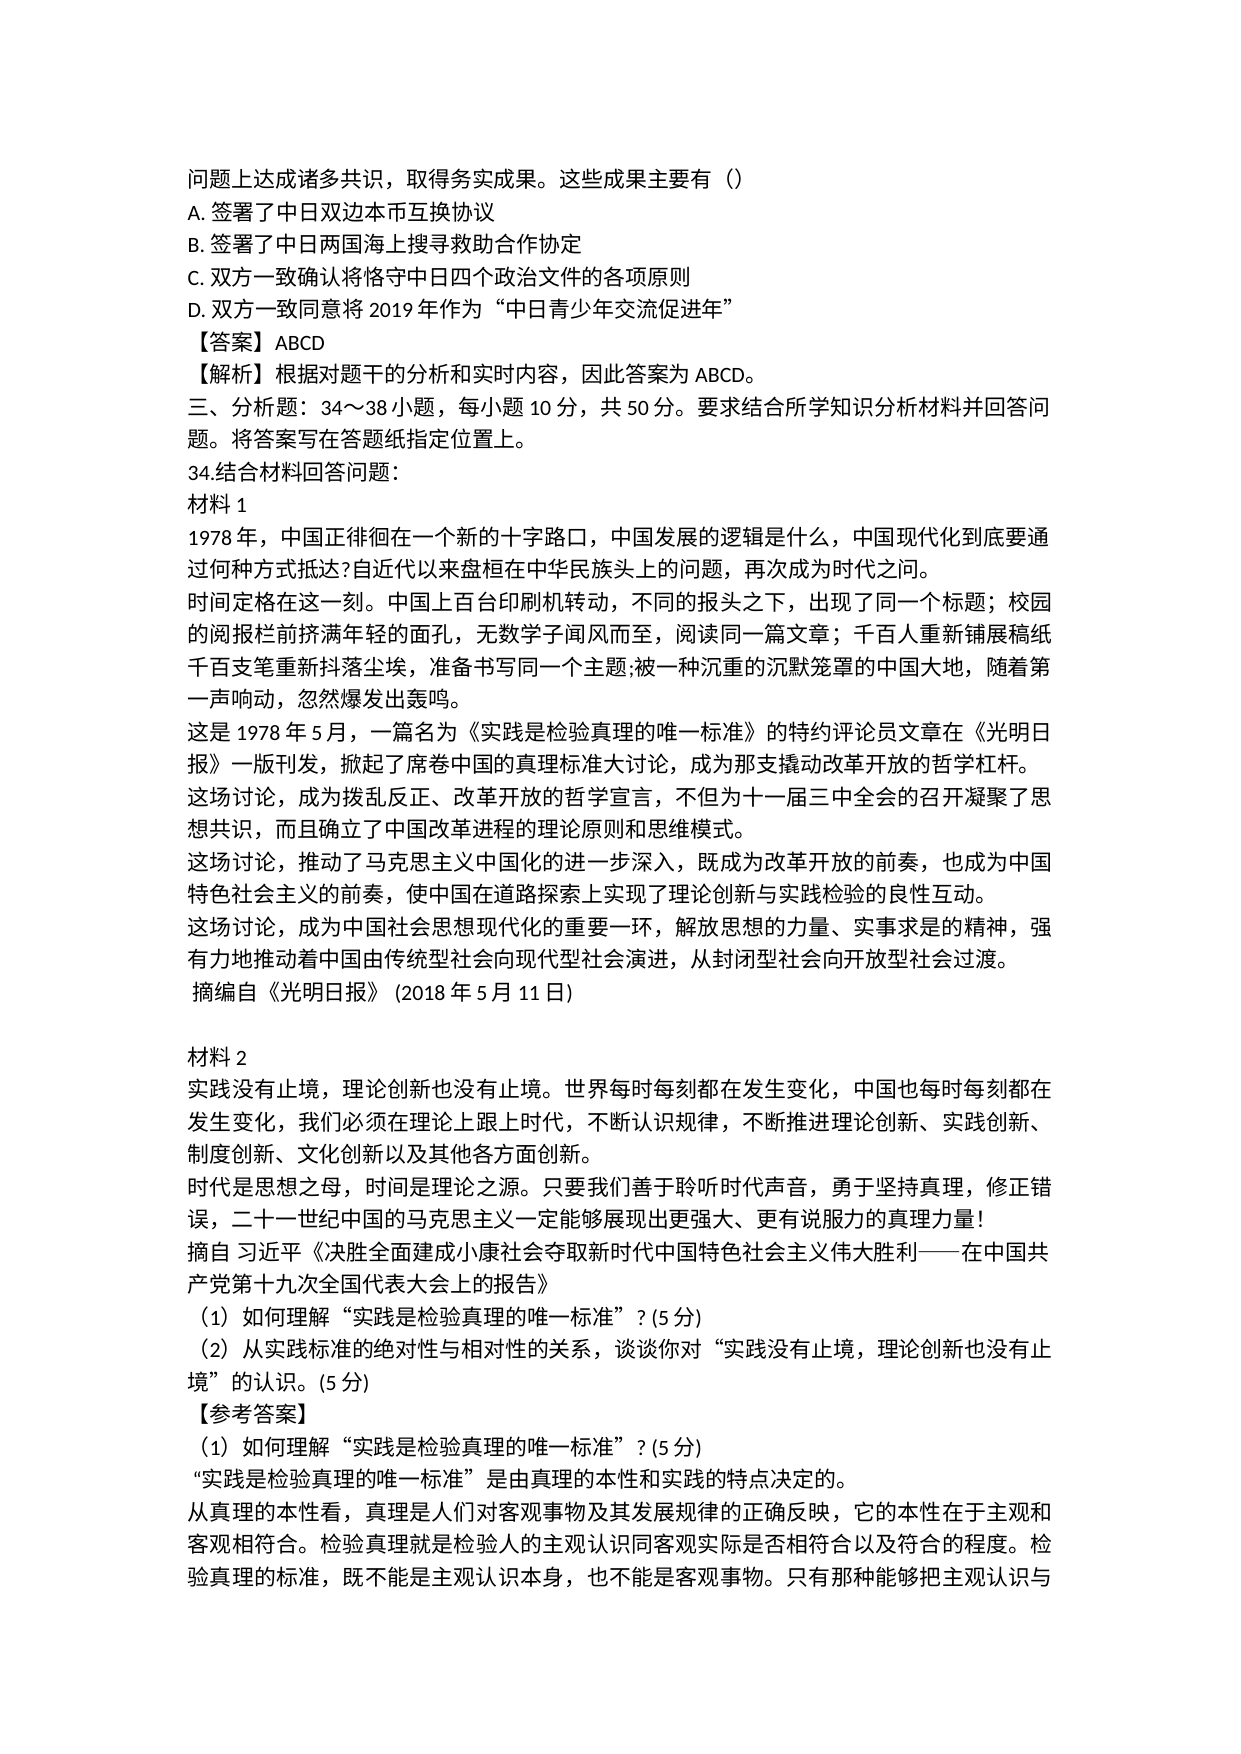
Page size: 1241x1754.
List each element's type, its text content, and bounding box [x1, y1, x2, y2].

text 材料2 [187, 1039, 1053, 1072]
text 【解析】根据对题干的分析和实时内容，因此答案为ABCD。 [187, 357, 1053, 389]
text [187, 1494, 1053, 1592]
text 这场讨论，推动了马克思主义中国化的进一步深入，既成为改革开放的前奏，也成为中国特色社会主义的前奏，使中国在道路探索上实现了理论创新与实践检验的良性互动。 [187, 844, 1053, 909]
text （2）从实践标准的绝对性与相对性的关系，谈谈你对“实践没有止境，理论创新也没有止境”的认识。(5分) [187, 1332, 1053, 1397]
text B. 签署了中日两国海上搜寻救助合作协定 [187, 227, 1053, 259]
text 【答案】ABCD [187, 324, 1053, 357]
text “实践是检验真理的唯一标准”是由真理的本性和实践的特点决定的。 [187, 1462, 1053, 1494]
text A. 签署了中日双边本币互换协议 [187, 194, 1053, 227]
text D. 双方一致同意将2019年作为“中日青少年交流促进年” [187, 292, 1053, 324]
text 时代是思想之母，时间是理论之源。只要我们善于聆听时代声音，勇于坚持真理，修正错误，二十一世纪中国的马克思主义一定能够展现出更强大、更有说服力的真理力量！ [187, 1169, 1053, 1234]
text 材料1 [187, 487, 1053, 519]
text 实践没有止境，理论创新也没有止境。世界每时每刻都在发生变化，中国也每时每刻都在发生变化，我们必须在理论上跟上时代，不断认识规律，不断推进理论创新、实践创新、制度创新、文化创新以及其他各方面创新。 [187, 1072, 1053, 1169]
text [187, 162, 1053, 194]
text 1978年，中国正徘徊在一个新的十字路口，中国发展的逻辑是什么，中国现代化到底要通过何种方式抵达?自近代以来盘桓在中华民族头上的问题，再次成为时代之问。 [187, 519, 1053, 584]
text （1）如何理解“实践是检验真理的唯一标准”? (5分) [187, 1299, 1053, 1332]
text 摘编自《光明日报》 (2018年5月11日) [187, 974, 1053, 1007]
text C. 双方一致确认将恪守中日四个政治文件的各项原则 [187, 259, 1053, 292]
text 34.结合材料回答问题： [187, 454, 1053, 487]
text 这场讨论，成为拨乱反正、改革开放的哲学宣言，不但为十一届三中全会的召开凝聚了思想共识，而且确立了中国改革进程的理论原则和思维模式。 [187, 779, 1053, 844]
text （1）如何理解“实践是检验真理的唯一标准”? (5分) [187, 1429, 1053, 1462]
text 摘自 习近平《决胜全面建成小康社会夺取新时代中国特色社会主义伟大胜利——在中国共产党第十九次全国代表大会上的报告》 [187, 1234, 1053, 1299]
text 时间定格在这一刻。中国上百台印刷机转动，不同的报头之下，出现了同一个标题；校园的阅报栏前挤满年轻的面孔，无数学子闻风而至，阅读同一篇文章；千百人重新铺展稿纸，千百支笔重新抖落尘埃，准备书写同一个主题;被一种沉重的沉默笼罩的中国大地，随着第一声响动，忽然爆发出轰鸣。 [187, 584, 1053, 714]
text 【参考答案】 [187, 1397, 1053, 1429]
text 三、分析题：34～38小题，每小题10分，共50分。要求结合所学知识分析材料并回答问题。将答案写在答题纸指定位置上。 [187, 389, 1053, 454]
text 这场讨论，成为中国社会思想现代化的重要一环，解放思想的力量、实事求是的精神，强有力地推动着中国由传统型社会向现代型社会演进，从封闭型社会向开放型社会过渡。 [187, 909, 1053, 974]
text 这是1978年5月，一篇名为《实践是检验真理的唯一标准》的特约评论员文章在《光明日报》一版刊发，掀起了席卷中国的真理标准大讨论，成为那支撬动改革开放的哲学杠杆。 [187, 714, 1053, 779]
